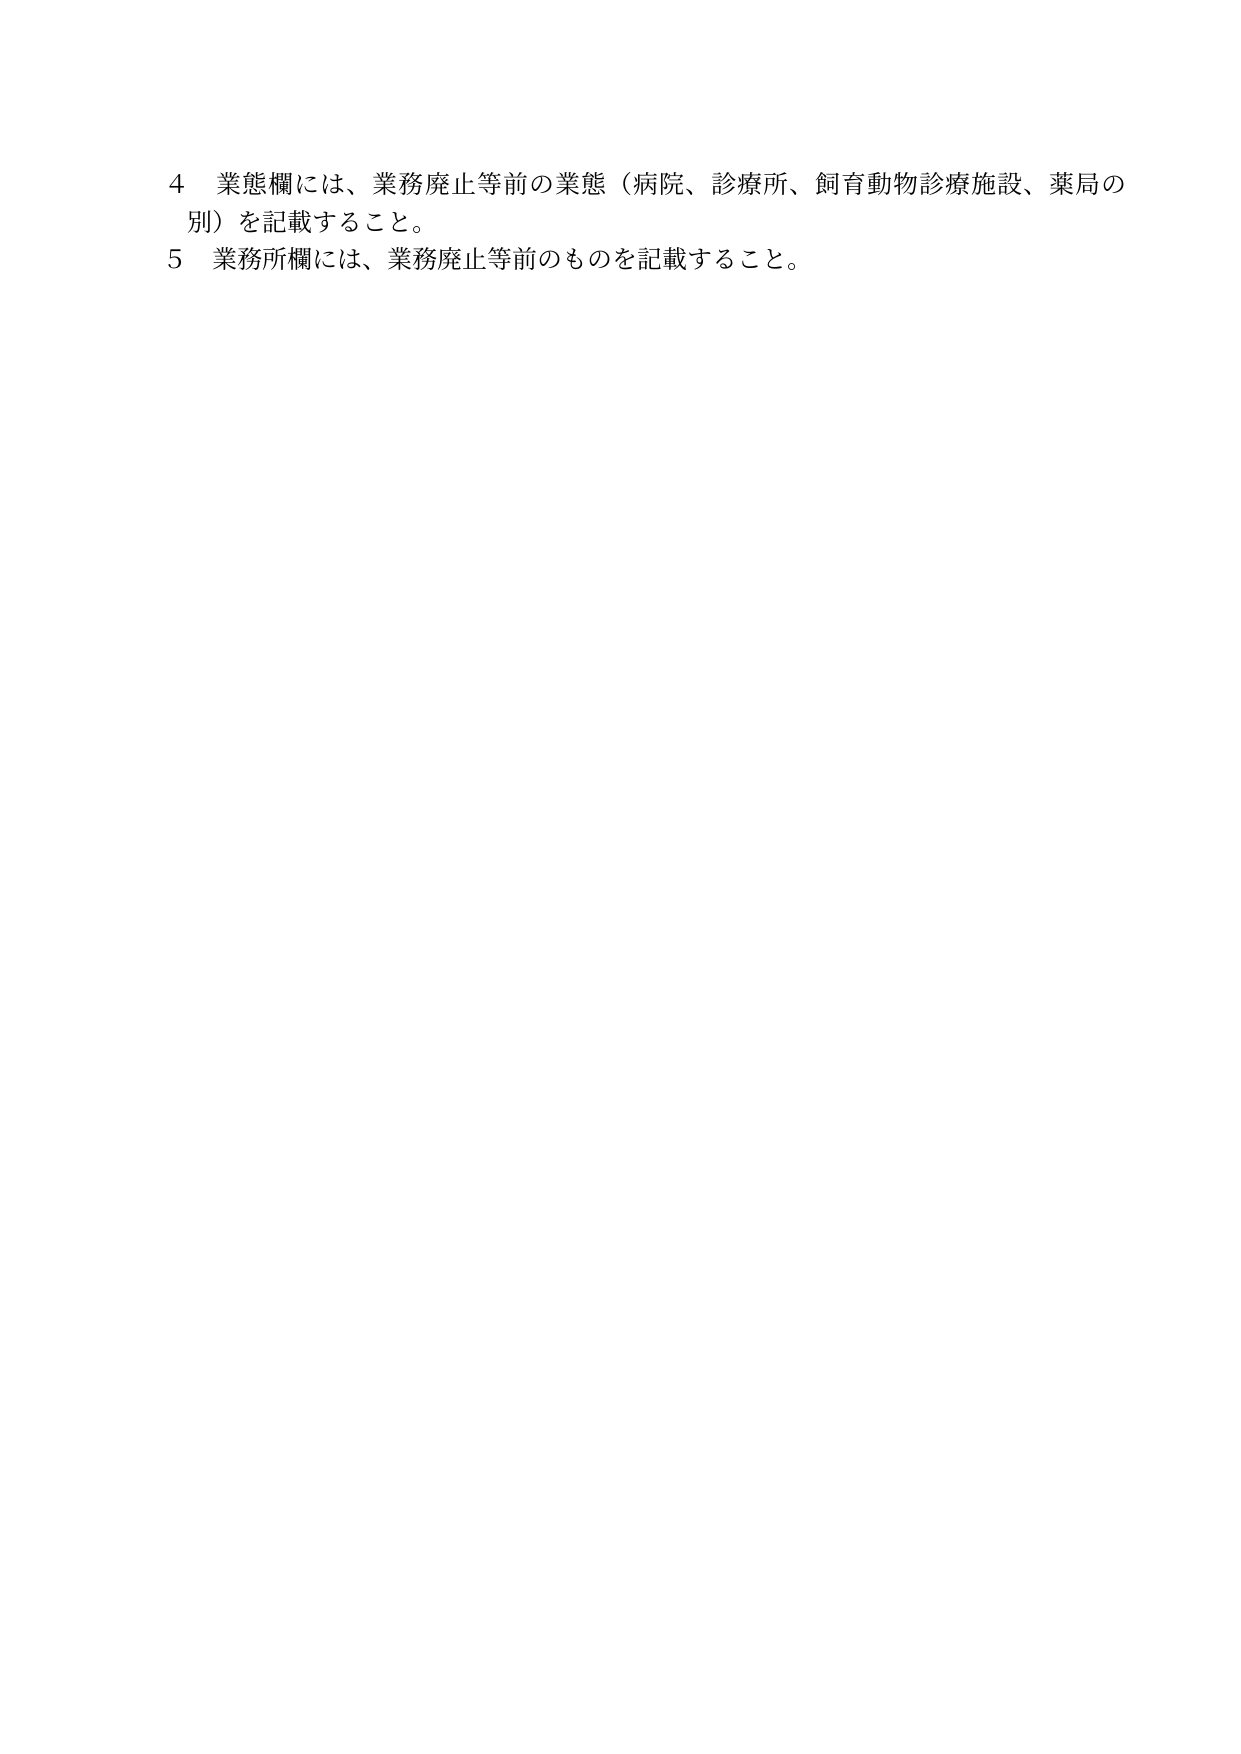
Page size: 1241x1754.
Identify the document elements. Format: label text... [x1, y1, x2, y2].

text ４ 業態欄には、業務廃止等前の業態（病院、診療所、飼育動物診療施設、薬局の別）を記載すること。 [112, 164, 1128, 239]
text ５ 業務所欄には、業務廃止等前のものを記載すること。 [112, 239, 1128, 277]
